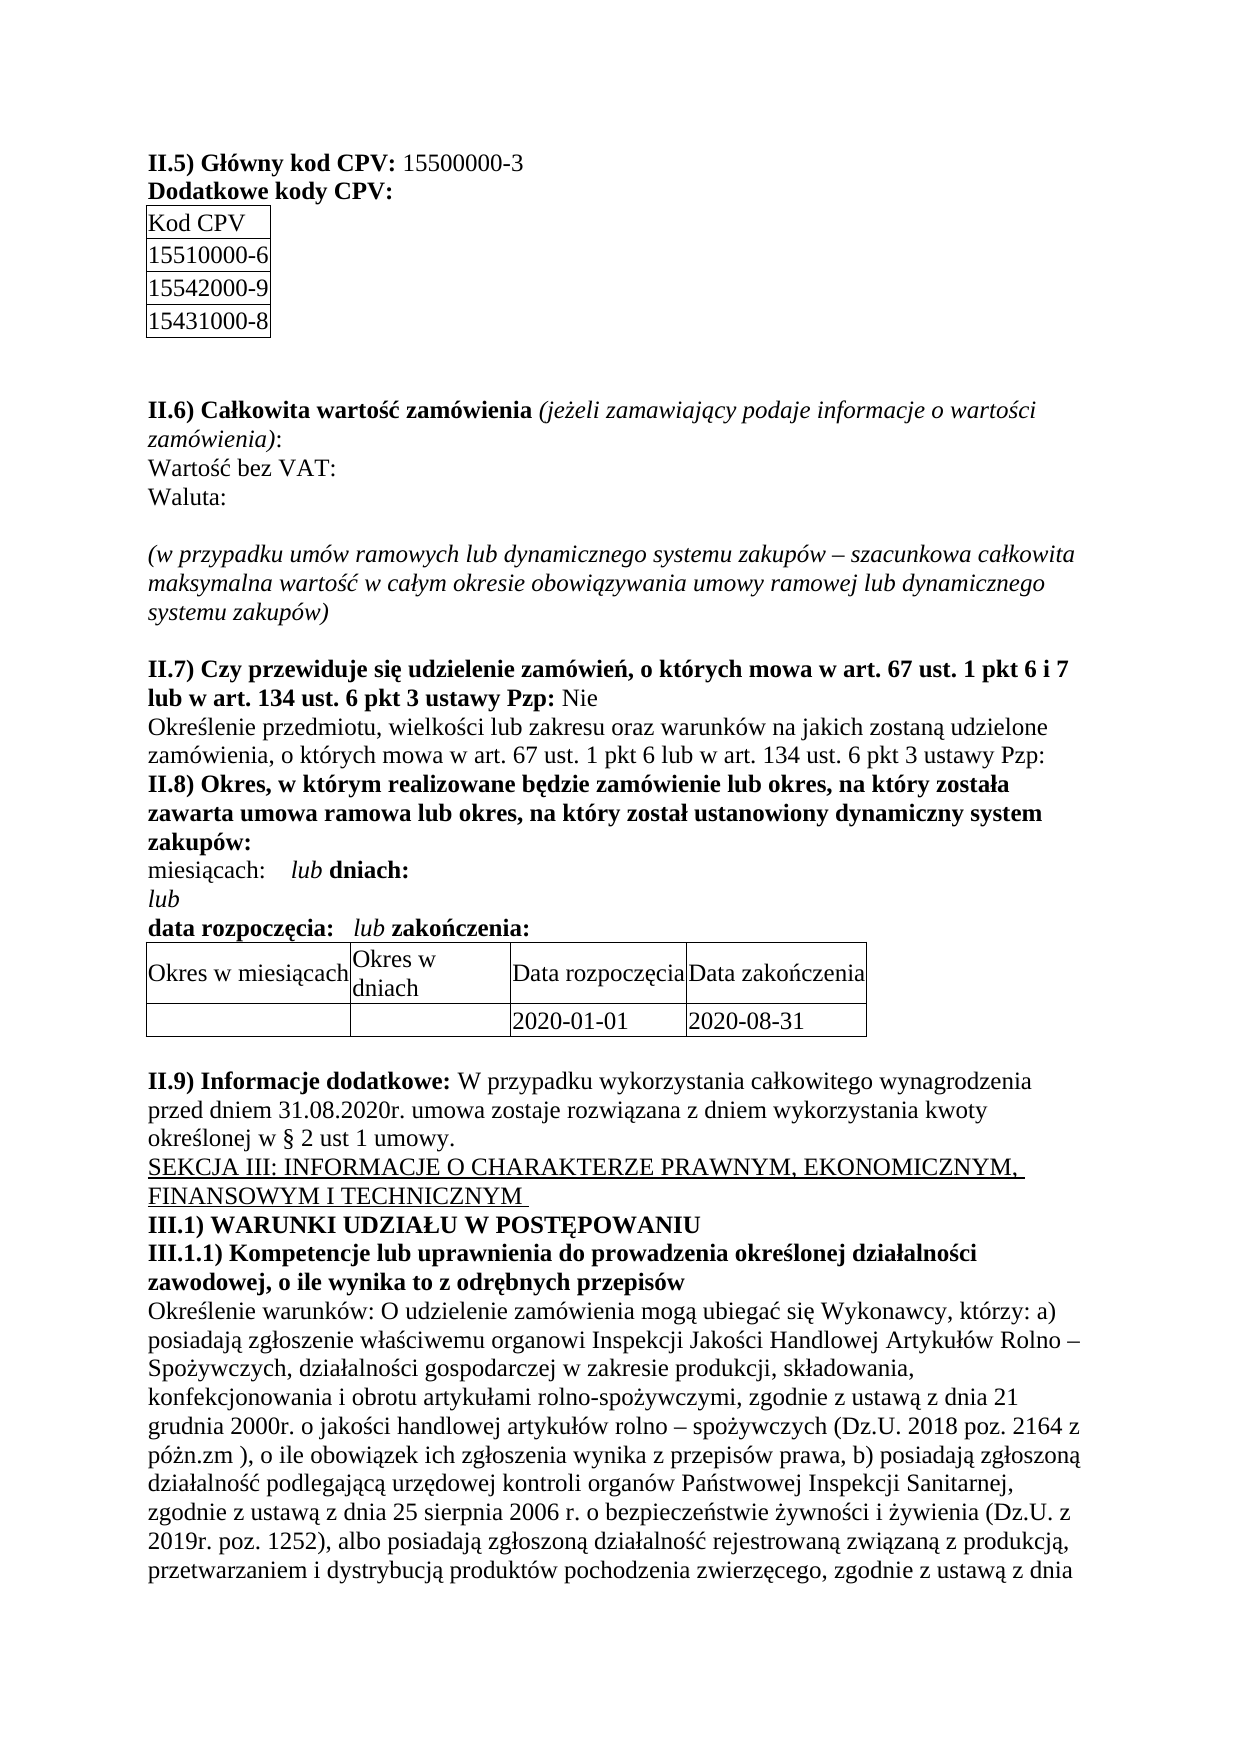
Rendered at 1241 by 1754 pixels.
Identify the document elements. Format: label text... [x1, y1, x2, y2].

text SEKCJA III: INFORMACJE O CHARAKTERZE PRAWNYM, EKONOMICZNYM, FINANSOWYM I TECHNICZNYM [148, 1152, 1093, 1210]
table_header Data rozpoczęcia [511, 943, 686, 1003]
text II.6) Całkowita wartość zamówienia (jeżeli zamawiający podaje informacje o wartości zamówienia): Wartość bez VAT: Waluta: [148, 338, 1093, 510]
table_header Data zakończenia [687, 943, 866, 1003]
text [148, 1238, 1093, 1583]
text II.9) Informacje dodatkowe: W przypadku wykorzystania całkowitego wynagrodzenia przed dniem 31.08.2020r. umowa zostaje rozwiązana z dniem wykorzystania kwoty określonej w § 2 ust 1 umowy. [148, 1037, 1093, 1152]
table_header Okres w miesiącach [147, 943, 350, 1003]
table_cell 2020-08-31 [687, 1004, 866, 1036]
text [148, 148, 1093, 205]
table_cell 15542000-9 [147, 272, 270, 304]
table_cell [147, 1004, 350, 1036]
table_header Kod CPV [147, 206, 270, 238]
table_cell 15431000-8 [147, 305, 270, 337]
text III.1) WARUNKI UDZIAŁU W POSTĘPOWANIU [148, 1210, 1093, 1238]
table_header Okres w dniach [351, 943, 510, 1003]
text (w przypadku umów ramowych lub dynamicznego systemu zakupów – szacunkowa całkowita maksymalna wartość w całym okresie obowiązywania umowy ramowej lub dynamicznego systemu zakupów) [148, 510, 1093, 625]
table_cell [351, 1004, 510, 1036]
text II.7) Czy przewiduje się udzielenie zamówień, o których mowa w art. 67 ust. 1 pkt 6 i 7 lub w art. 134 ust. 6 pkt 3 ustawy Pzp: Nie Określenie przedmiotu, wielkości lub zakresu oraz warunków na jakich zostaną udzielone zamówienia, o których mowa w art. 67 ust. 1 pkt 6 lub w art. 134 ust. 6 pkt 3 ustawy Pzp: II.8) Okres, w którym realizowane będzie zamówienie lub okres, na który została zawarta umowa ramowa lub okres, na który został ustanowiony dynamiczny system zakupów: miesiącach: lub dniach: lub data rozpoczęcia: lub zakończenia: [148, 625, 1093, 942]
table_cell 2020-01-01 [511, 1004, 686, 1036]
table_cell 15510000-6 [147, 239, 270, 271]
